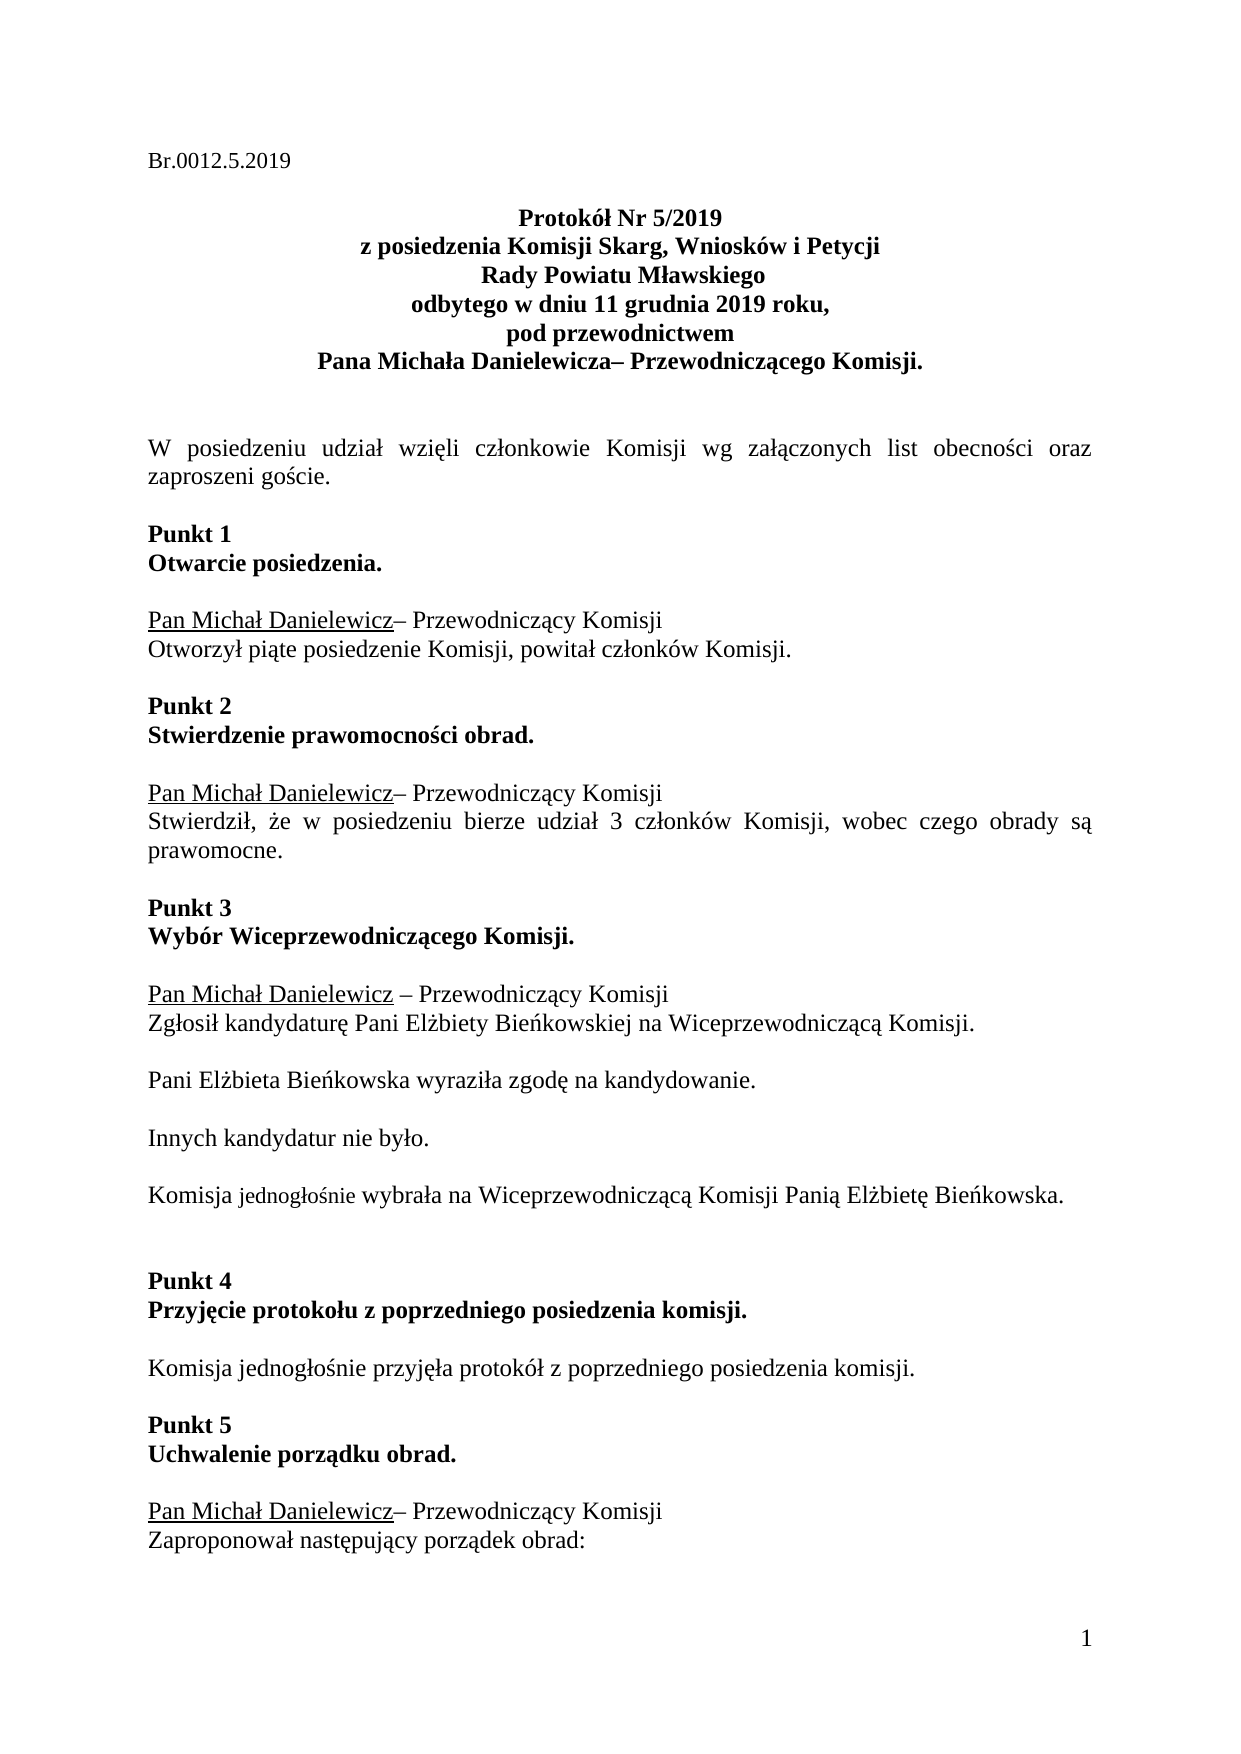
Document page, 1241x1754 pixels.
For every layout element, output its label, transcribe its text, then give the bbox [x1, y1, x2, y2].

text Innych kandydatur nie było. [148, 1123, 1093, 1151]
text Protokół Nr 5/2019 [148, 203, 1093, 231]
text Otwarcie posiedzenia. [148, 548, 1093, 576]
text Pan Michał Danielewicz – Przewodniczący Komisji [148, 979, 1093, 1008]
text Rady Powiatu Mławskiego [148, 260, 1093, 289]
subtitle Komisja jednogłośnie wybrała na Wiceprzewodniczącą Komisji Panią Elżbietę Bieńkowska. [148, 1180, 1093, 1209]
text Zaproponował następujący porządek obrad: [148, 1525, 1093, 1554]
list Punkt 3 [148, 893, 1093, 921]
text Pan Michał Danielewicz– Przewodniczący Komisji [148, 1496, 1093, 1525]
text pod przewodnictwem [148, 318, 1093, 346]
text Pana Michała Danielewicza– Przewodniczącego Komisji. [148, 346, 1093, 375]
list Punkt 4 [148, 1266, 1093, 1295]
list Wybór Wiceprzewodniczącego Komisji. [148, 921, 1093, 950]
text Otworzył piąte posiedzenie Komisji, powitał członków Komisji. [148, 634, 1093, 663]
list Stwierdził, że w posiedzeniu bierze udział 3 członków Komisji, wobec czego obrady są prawomocne. [148, 806, 1093, 864]
list Przyjęcie protokołu z poprzedniego posiedzenia komisji. [148, 1295, 1093, 1324]
text Punkt 5 [148, 1410, 1093, 1439]
list Komisja jednogłośnie przyjęła protokół z poprzedniego posiedzenia komisji. [148, 1353, 1093, 1381]
text Zgłosił kandydaturę Pani Elżbiety Bieńkowskiej na Wiceprzewodniczącą Komisji. [148, 1008, 1093, 1036]
text W posiedzeniu udział wzięli członkowie Komisji wg załączonych list obecności oraz zaproszeni goście. [148, 433, 1093, 490]
text z posiedzenia Komisji Skarg, Wniosków i Petycji [148, 231, 1093, 260]
text Punkt 2 [148, 691, 1093, 720]
text Punkt 1 [148, 519, 1093, 548]
text Uchwalenie porządku obrad. [148, 1439, 1093, 1468]
text odbytego w dniu 11 grudnia 2019 roku, [148, 289, 1093, 318]
text Pan Michał Danielewicz– Przewodniczący Komisji [148, 605, 1093, 634]
text Pani Elżbieta Bieńkowska wyraziła zgodę na kandydowanie. [148, 1065, 1093, 1094]
text Pan Michał Danielewicz– Przewodniczący Komisji [148, 778, 1093, 806]
text Br.0012.5.2019 [148, 148, 1093, 174]
text Stwierdzenie prawomocności obrad. [148, 720, 1093, 749]
